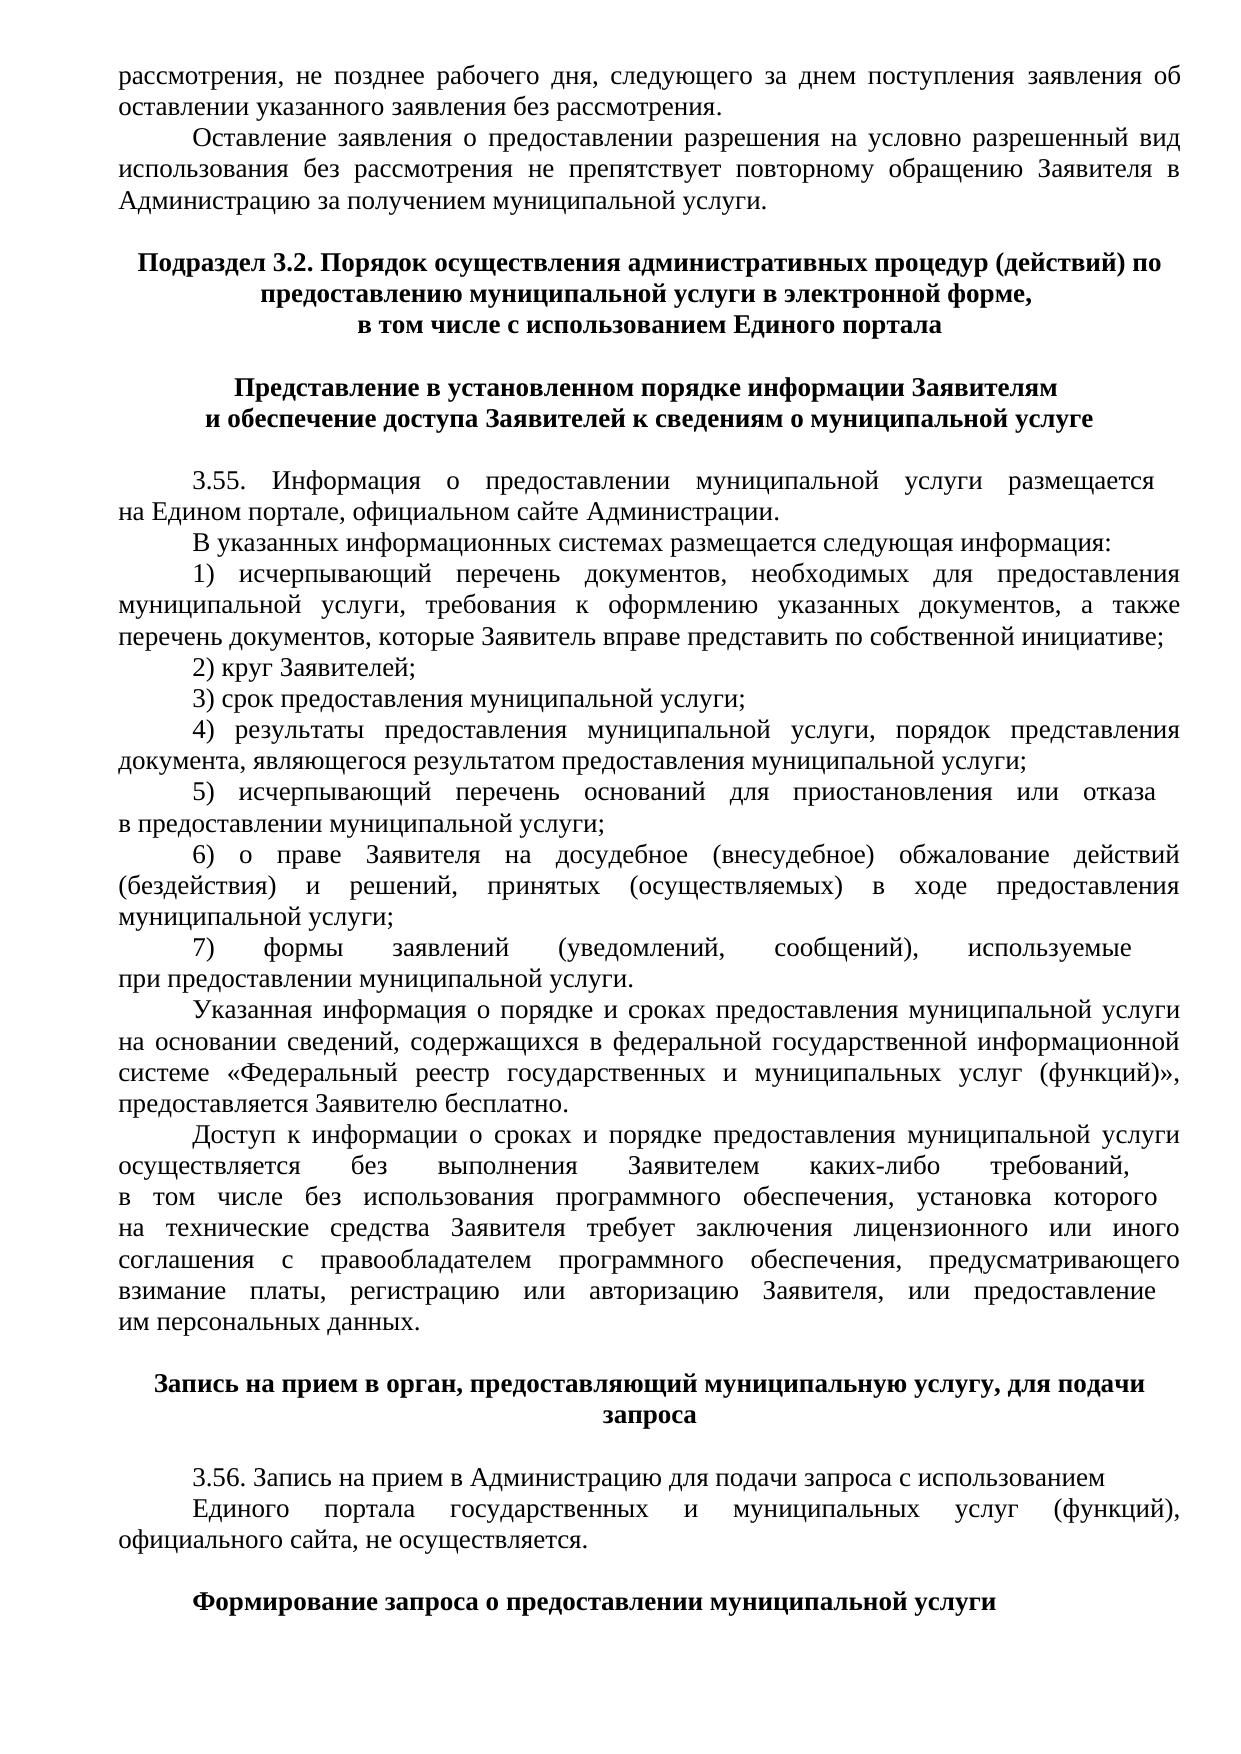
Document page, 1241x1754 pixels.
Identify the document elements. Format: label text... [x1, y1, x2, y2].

text В указанных информационных системах размещается следующая информация: [118, 526, 1181, 557]
text 3.56. Запись на прием в Администрацию для подачи запроса с использованием [118, 1461, 1181, 1492]
text Доступ к информации о сроках и порядке предоставления муниципальной услуги осуществляется без выполнения Заявителем каких-либо требований, в том числе без использования программного обеспечения, установка которого на технические средства Заявителя требует заключения лицензионного или иного соглашения с правообладателем программного обеспечения, предусматривающего взимание платы, регистрацию или авторизацию Заявителя, или предоставление им персональных данных. [118, 1118, 1181, 1336]
text 3) срок предоставления муниципальной услуги; [118, 682, 1181, 713]
text 7) формы заявлений (уведомлений, сообщений), используемые при предоставлении муниципальной услуги. [118, 931, 1181, 993]
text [118, 59, 1181, 121]
text 6) о праве Заявителя на досудебное (внесудебное) обжалование действий (бездействия) и решений, принятых (осуществляемых) в ходе предоставления муниципальной услуги; [118, 838, 1181, 931]
text 3.55. Информация о предоставлении муниципальной услуги размещается на Едином портале, официальном сайте Администрации. [118, 464, 1181, 526]
text 2) круг Заявителей; [118, 651, 1181, 682]
text 1) исчерпывающий перечень документов, необходимых для предоставления муниципальной услуги, требования к оформлению указанных документов, а также перечень документов, которые Заявитель вправе представить по собственной инициативе; [118, 557, 1181, 651]
text Оставление заявления о предоставлении разрешения на условно разрешенный вид использования без рассмотрения не препятствует повторному обращению Заявителя в Администрацию за получением муниципальной услуги. [118, 121, 1181, 215]
text Формирование запроса о предоставлении муниципальной услуги [118, 1585, 1181, 1616]
text 4) результаты предоставления муниципальной услуги, порядок представления документа, являющегося результатом предоставления муниципальной услуги; [118, 713, 1181, 776]
text Запись на прием в орган, предоставляющий муниципальную услугу, для подачи запроса [118, 1367, 1181, 1429]
text Единого портала государственных и муниципальных услуг (функций), официального сайта, не осуществляется. [118, 1492, 1181, 1554]
text 5) исчерпывающий перечень оснований для приостановления или отказа в предоставлении муниципальной услуги; [118, 776, 1181, 838]
text Указанная информация о порядке и сроках предоставления муниципальной услуги на основании сведений, содержащихся в федеральной государственной информационной системе «Федеральный реестр государственных и муниципальных услуг (функций)», предоставляется Заявителю бесплатно. [118, 993, 1181, 1118]
text Подраздел 3.2. Порядок осуществления административных процедур (действий) по предоставлению муниципальной услуги в электронной форме, в том числе с использованием Единого портала [118, 246, 1181, 339]
text Представление в установленном порядке информации Заявителям и обеспечение доступа Заявителей к сведениям о муниципальной услуге [118, 371, 1181, 433]
